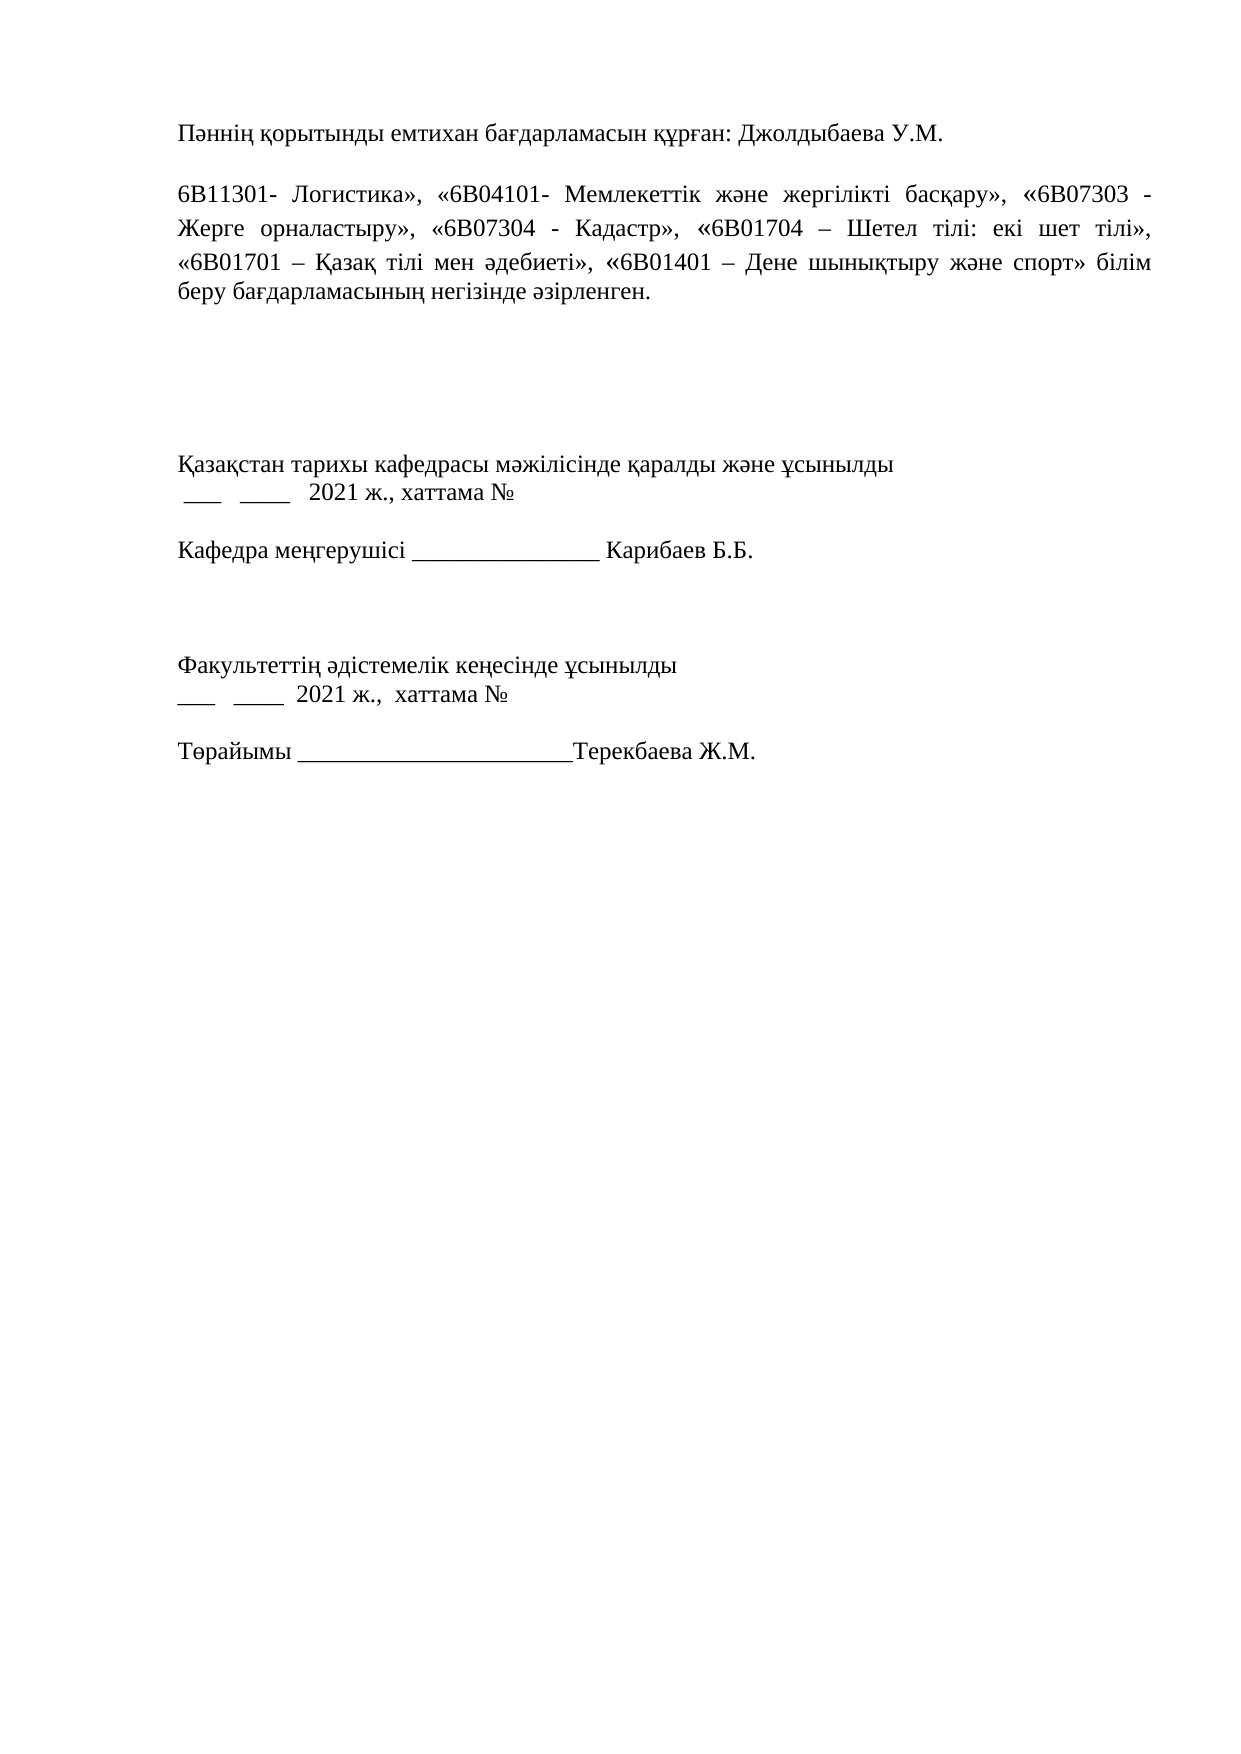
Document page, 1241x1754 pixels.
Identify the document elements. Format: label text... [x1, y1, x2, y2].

text 6В11301- Логистика», «6В04101- Мемлекеттік және жергілікті басқару», «6В07303 - Жерге орналастыру», «6В07304 - Кадастр», «6В01704 – Шетел тілі: екі шет тілі», «6В01701 – Қазақ тілі мен әдебиеті», «6В01401 – Дене шынықтыру және спорт» білім беру бағдарламасының негізінде әзірленген. [177, 176, 1152, 305]
text ___ ____ 2021 ж., хаттама № [177, 477, 1152, 506]
text Қазақстан тарихы кафедрасы мәжілісінде қаралды және ұсынылды [177, 449, 1152, 477]
text Кафедра меңгерушісі _______________ Карибаев Б.Б. [177, 535, 1152, 564]
text Пәннің қорытынды емтихан бағдарламасын құрған: Джолдыбаева У.М. [177, 118, 1152, 147]
text ___ ____ 2021 ж., хаттама № [177, 679, 1152, 707]
text Төрайымы ______________________Терекбаева Ж.М. [177, 736, 1152, 765]
text Факультеттің әдістемелік кеңесінде ұсынылды [177, 650, 1152, 679]
